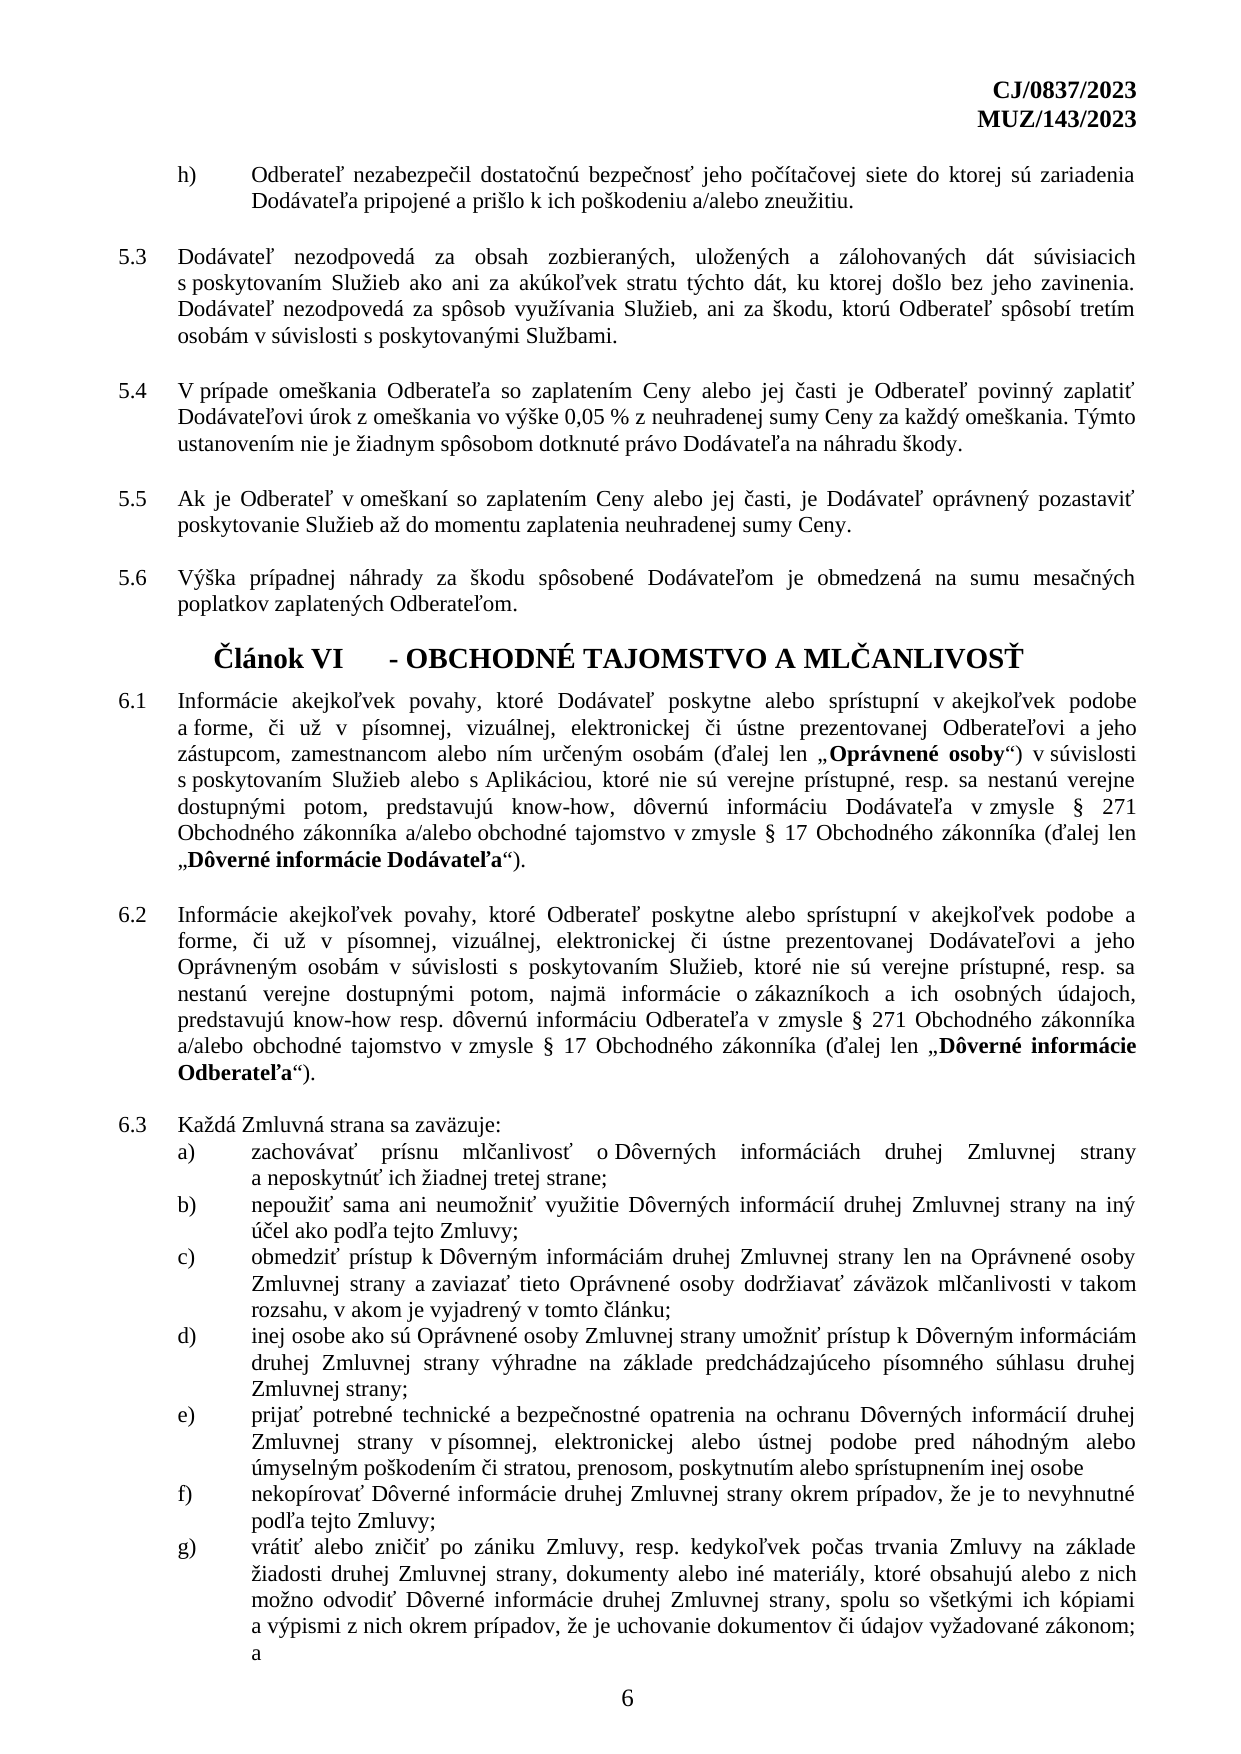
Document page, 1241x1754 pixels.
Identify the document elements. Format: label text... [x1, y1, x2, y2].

list Informácie akejkoľvek povahy, ktoré Odberateľ poskytne alebo sprístupní v akejkoľvek podobe a forme, či už v písomnej, vizuálnej, elektronickej či ústne prezentovanej Dodávateľovi a jeho Oprávneným osobám v súvislosti s poskytovaním Služieb, ktoré nie sú verejne prístupné, resp. sa nestanú verejne dostupnými potom, najmä informácie o zákazníkoch a ich osobných údajoch, predstavujú know-how resp. dôvernú informáciu Odberateľa v zmysle § 271 Obchodného zákonníka a/alebo obchodné tajomstvo v zmysle § 17 Obchodného zákonníka (ďalej len „Dôverné informácie Odberateľa“). [118, 901, 1137, 1085]
list inej osobe ako sú Oprávnené osoby Zmluvnej strany umožniť prístup k Dôverným informáciám druhej Zmluvnej strany výhradne na základe predchádzajúceho písomného súhlasu druhej Zmluvnej strany; [177, 1322, 1137, 1401]
list nepoužiť sama ani neumožniť využitie Dôverných informácií druhej Zmluvnej strany na iný účel ako podľa tejto Zmluvy; [177, 1191, 1137, 1243]
list zachovávať prísnu mlčanlivosť o Dôverných informáciách druhej Zmluvnej strany a neposkytnúť ich žiadnej tretej strane; [177, 1138, 1137, 1191]
list nekopírovať Dôverné informácie druhej Zmluvnej strany okrem prípadov, že je to nevyhnutné podľa tejto Zmluvy; [177, 1481, 1137, 1533]
list obmedziť prístup k Dôverným informáciám druhej Zmluvnej strany len na Oprávnené osoby Zmluvnej strany a zaviazať tieto Oprávnené osoby dodržiavať záväzok mlčanlivosti v takom rozsahu, v akom je vyjadrený v tomto článku; [177, 1243, 1137, 1322]
list prijať potrebné technické a bezpečnostné opatrenia na ochranu Dôverných informácií druhej Zmluvnej strany v písomnej, elektronickej alebo ústnej podobe pred náhodným alebo úmyselným poškodením či stratou, prenosom, poskytnutím alebo sprístupnením inej osobe [177, 1401, 1137, 1481]
list Výška prípadnej náhrady za škodu spôsobené Dodávateľom je obmedzená na sumu mesačných poplatkov zaplatených Odberateľom. [118, 564, 1137, 616]
list V prípade omeškania Odberateľa so zaplatením Ceny alebo jej časti je Odberateľ povinný zaplatiť Dodávateľovi úrok z omeškania vo výške 0,05 % z neuhradenej sumy Ceny za každý omeškania. Týmto ustanovením nie je žiadnym spôsobom dotknuté právo Dodávateľa na náhradu škody. [118, 377, 1137, 456]
subtitle - OBCHODNÉ TAJOMSTVO A MLČANLIVOSŤ [193, 641, 1137, 675]
list Každá Zmluvná strana sa zaväzuje: [118, 1112, 1137, 1138]
list Informácie akejkoľvek povahy, ktoré Dodávateľ poskytne alebo sprístupní v akejkoľvek podobe a forme, či už v písomnej, vizuálnej, elektronickej či ústne prezentovanej Odberateľovi a jeho zástupcom, zamestnancom alebo ním určeným osobám (ďalej len „Oprávnené osoby“) v súvislosti s poskytovaním Služieb alebo s Aplikáciou, ktoré nie sú verejne prístupné, resp. sa nestanú verejne dostupnými potom, predstavujú know-how, dôvernú informáciu Dodávateľa v zmysle § 271 Obchodného zákonníka a/alebo obchodné tajomstvo v zmysle § 17 Obchodného zákonníka (ďalej len „Dôverné informácie Dodávateľa“). [118, 687, 1137, 872]
list Dodávateľ nezodpovedá za obsah zozbieraných, uložených a zálohovaných dát súvisiacich s poskytovaním Služieb ako ani za akúkoľvek stratu týchto dát, ku ktorej došlo bez jeho zavinenia. Dodávateľ nezodpovedá za spôsob využívania Služieb, ani za škodu, ktorú Odberateľ spôsobí tretím osobám v súvislosti s poskytovanými Službami. [118, 243, 1137, 348]
list Odberateľ nezabezpečil dostatočnú bezpečnosť jeho počítačovej siete do ktorej sú zariadenia Dodávateľa pripojené a prišlo k ich poškodeniu a/alebo zneužitiu. [177, 161, 1137, 214]
list Ak je Odberateľ v omeškaní so zaplatením Ceny alebo jej časti, je Dodávateľ oprávnený pozastaviť poskytovanie Služieb až do momentu zaplatenia neuhradenej sumy Ceny. [118, 485, 1137, 537]
list vrátiť alebo zničiť po zániku Zmluvy, resp. kedykoľvek počas trvania Zmluvy na základe žiadosti druhej Zmluvnej strany, dokumenty alebo iné materiály, ktoré obsahujú alebo z nich možno odvodiť Dôverné informácie druhej Zmluvnej strany, spolu so všetkými ich kópiami a výpismi z nich okrem prípadov, že je uchovanie dokumentov či údajov vyžadované zákonom; a [177, 1533, 1137, 1665]
